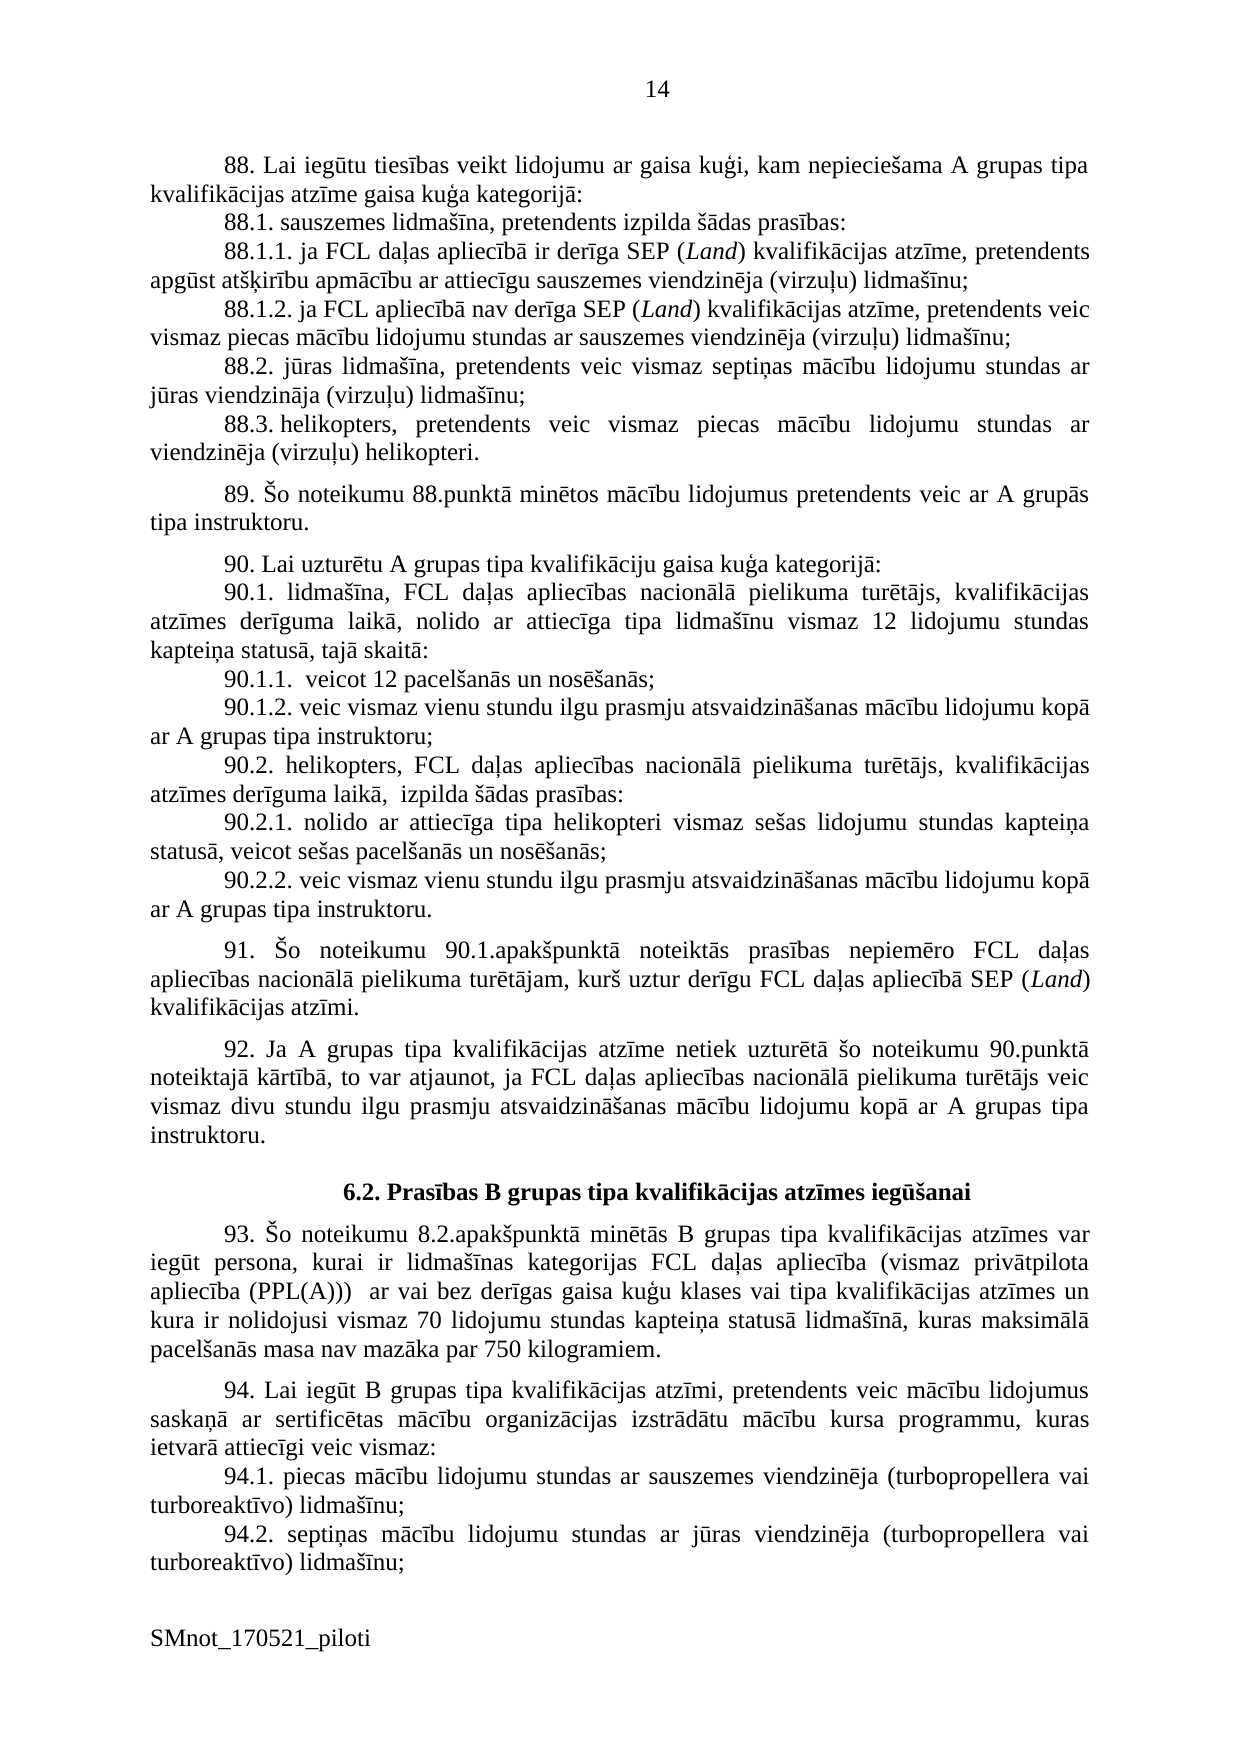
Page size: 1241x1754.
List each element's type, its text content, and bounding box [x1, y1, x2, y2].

text 88.1.1. ja FCL daļas apliecībā ir derīga SEP (Land) kvalifikācijas atzīme, pretendents apgūst atšķirību apmācību ar attiecīgu sauszemes viendzinēja (virzuļu) lidmašīnu; [150, 236, 1090, 294]
text 88.3. helikopters, pretendents veic vismaz piecas mācību lidojumu stundas ar viendzinēja (virzuļu) helikopteri. [150, 409, 1090, 466]
text 94. Lai iegūt B grupas tipa kvalifikācijas atzīmi, pretendents veic mācību lidojumus saskaņā ar sertificētas mācību organizācijas izstrādātu mācību kursa programmu, kuras ietvarā attiecīgi veic vismaz: [150, 1375, 1090, 1461]
text 94.1. piecas mācību lidojumu stundas ar sauszemes viendzinēja (turbopropellera vai turboreaktīvo) lidmašīnu; [150, 1461, 1090, 1519]
text 90.1.2. veic vismaz vienu stundu ilgu prasmju atsvaidzināšanas mācību lidojumu kopā ar A grupas tipa instruktoru; [150, 692, 1090, 750]
text 88.2. jūras lidmašīna, pretendents veic vismaz septiņas mācību lidojumu stundas ar jūras viendzināja (virzuļu) lidmašīnu; [150, 351, 1090, 409]
text 91. Šo noteikumu 90.1.apakšpunktā noteiktās prasības nepiemēro FCL daļas apliecības nacionālā pielikuma turētājam, kurš uztur derīgu FCL daļas apliecībā SEP (Land) kvalifikācijas atzīmi. [150, 935, 1090, 1021]
text 90.2. helikopters, FCL daļas apliecības nacionālā pielikuma turētājs, kvalifikācijas atzīmes derīguma laikā, izpilda šādas prasības: [150, 750, 1090, 807]
text 88.1.2. ja FCL apliecībā nav derīga SEP (Land) kvalifikācijas atzīme, pretendents veic vismaz piecas mācību lidojumu stundas ar sauszemes viendzinēja (virzuļu) lidmašīnu; [150, 294, 1090, 351]
text 92. Ja A grupas tipa kvalifikācijas atzīme netiek uzturētā šo noteikumu 90.punktā noteiktajā kārtībā, to var atjaunot, ja FCL daļas apliecības nacionālā pielikuma turētājs veic vismaz divu stundu ilgu prasmju atsvaidzināšanas mācību lidojumu kopā ar A grupas tipa instruktoru. [150, 1034, 1090, 1149]
text 90.1.1. veicot 12 pacelšanās un nosēšanās; [150, 664, 1090, 692]
text 90.2.2. veic vismaz vienu stundu ilgu prasmju atsvaidzināšanas mācību lidojumu kopā ar A grupas tipa instruktoru. [150, 865, 1090, 922]
text 94.2. septiņas mācību lidojumu stundas ar jūras viendzinēja (turbopropellera vai turboreaktīvo) lidmašīnu; [150, 1519, 1090, 1576]
text 6.2. Prasības B grupas tipa kvalifikācijas atzīmes iegūšanai [150, 1177, 1090, 1206]
text 88. Lai iegūtu tiesības veikt lidojumu ar gaisa kuģi, kam nepieciešama A grupas tipa kvalifikācijas atzīme gaisa kuģa kategorijā: [150, 150, 1090, 207]
text 88.1. sauszemes lidmašīna, pretendents izpilda šādas prasības: [150, 207, 1090, 236]
text 90.2.1. nolido ar attiecīga tipa helikopteri vismaz sešas lidojumu stundas kapteiņa statusā, veicot sešas pacelšanās un nosēšanās; [150, 807, 1090, 865]
text 89. Šo noteikumu 88.punktā minētos mācību lidojumus pretendents veic ar A grupās tipa instruktoru. [150, 479, 1090, 536]
text 90. Lai uzturētu A grupas tipa kvalifikāciju gaisa kuģa kategorijā: [150, 549, 1090, 577]
text 93. Šo noteikumu 8.2.apakšpunktā minētās B grupas tipa kvalifikācijas atzīmes var iegūt persona, kurai ir lidmašīnas kategorijas FCL daļas apliecība (vismaz privātpilota apliecība (PPL(A))) ar vai bez derīgas gaisa kuģu klases vai tipa kvalifikācijas atzīmes un kura ir nolidojusi vismaz 70 lidojumu stundas kapteiņa statusā lidmašīnā, kuras maksimālā pacelšanās masa nav mazāka par 750 kilogramiem. [150, 1219, 1090, 1362]
text 90.1. lidmašīna, FCL daļas apliecības nacionālā pielikuma turētājs, kvalifikācijas atzīmes derīguma laikā, nolido ar attiecīga tipa lidmašīnu vismaz 12 lidojumu stundas kapteiņa statusā, tajā skaitā: [150, 577, 1090, 664]
